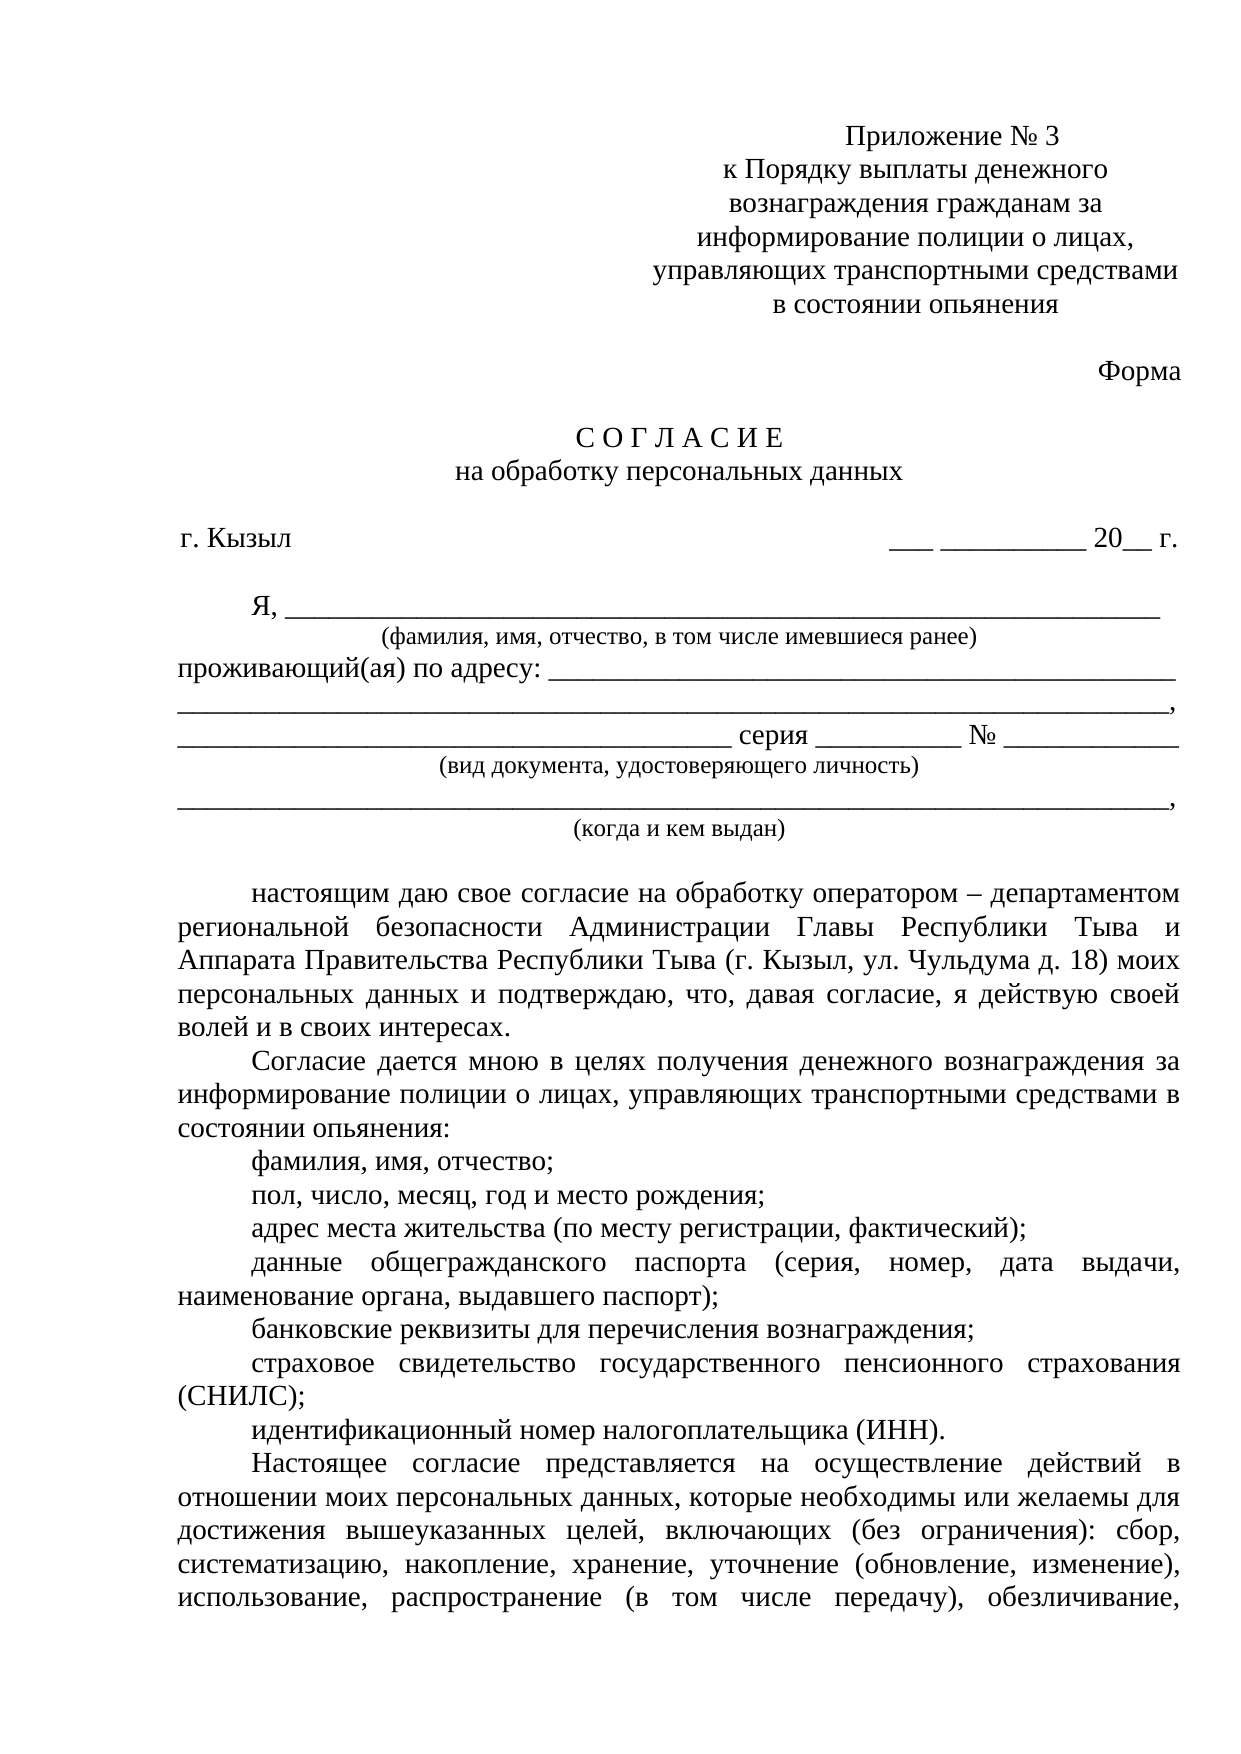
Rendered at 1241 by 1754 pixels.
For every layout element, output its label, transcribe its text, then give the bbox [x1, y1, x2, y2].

text (когда и кем выдан) [177, 813, 1181, 842]
text адрес места жительства (по месту регистрации, фактический); [177, 1211, 1181, 1244]
text Я, ____________________________________________________________ [177, 588, 1181, 621]
text г. Кызыл ___ __________ 20__ г. [177, 521, 1181, 554]
text фамилия, имя, отчество; [177, 1143, 1181, 1177]
text данные общегражданского паспорта (серия, номер, дата выдачи, наименование органа, выдавшего паспорт); [177, 1244, 1181, 1311]
text Согласие дается мною в целях получения денежного вознаграждения за информирование полиции о лицах, управляющих транспортными средствами в состоянии опьянения: [177, 1043, 1181, 1143]
text к Порядку выплаты денежного [650, 152, 1181, 185]
text ____________________________________________________________________, [177, 779, 1181, 813]
text банковские реквизиты для перечисления вознаграждения; [177, 1311, 1181, 1345]
text идентификационный номер налогоплательщика (ИНН). [177, 1412, 1181, 1445]
text (вид документа, удостоверяющего личность) [177, 751, 1181, 779]
text проживающий(ая) по адресу: ___________________________________________ [177, 650, 1181, 683]
text Форма [709, 353, 1181, 386]
text страховое свидетельство государственного пенсионного страхования (СНИЛС); [177, 1345, 1181, 1412]
text настоящим даю свое согласие на обработку оператором – департаментом региональной безопасности Администрации Главы Республики Тыва и Аппарата Правительства Республики Тыва (г. Кызыл, ул. Чульдума д. 18) моих персональных данных и подтверждаю, что, давая согласие, я действую своей волей и в своих интересах. [177, 875, 1181, 1043]
text вознаграждения гражданам за [650, 185, 1181, 219]
text С О Г Л А С И Е [177, 420, 1181, 453]
text (фамилия, имя, отчество, в том числе имевшиеся ранее) [177, 621, 1181, 650]
text пол, число, месяц, год и место рождения; [177, 1177, 1181, 1211]
text ____________________________________________________________________, [177, 683, 1181, 717]
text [177, 1445, 1181, 1613]
text на обработку персональных данных [177, 453, 1181, 487]
text Приложение № 3 [650, 118, 1181, 152]
text ______________________________________ серия __________ № ____________ [177, 717, 1181, 751]
text информирование полиции о лицах, [650, 219, 1181, 252]
text управляющих транспортными средствами в состоянии опьянения [650, 252, 1181, 319]
